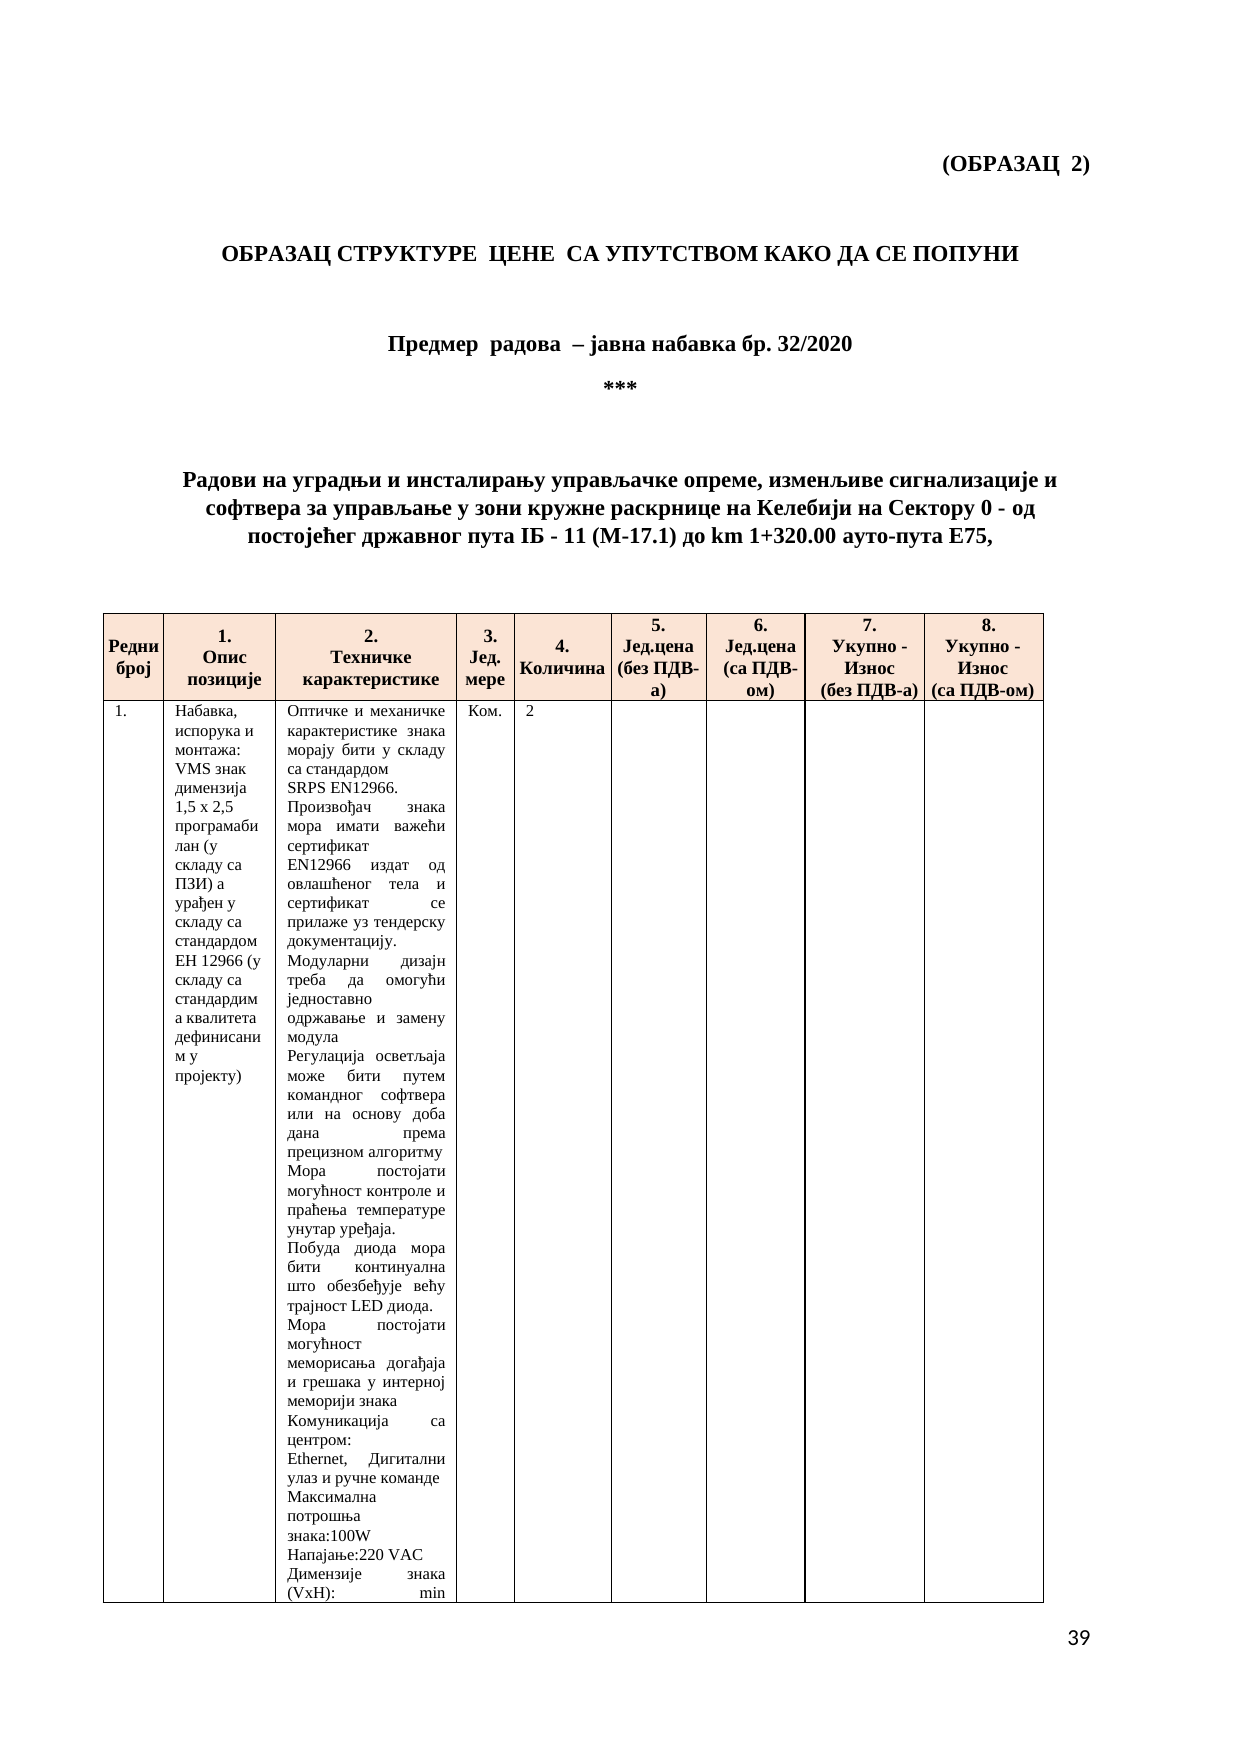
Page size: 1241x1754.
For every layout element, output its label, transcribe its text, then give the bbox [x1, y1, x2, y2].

table_header 5. Јед.цена (без ПДВ-а) [612, 614, 706, 700]
table_cell [612, 701, 706, 1602]
table_header 1. Опис позиције [164, 614, 275, 700]
table_header 8. Укупно - Износ (са ПДВ-ом) [925, 614, 1043, 700]
table_header 3. Јед. мере [457, 614, 514, 700]
table_header 4. Количина [515, 614, 611, 700]
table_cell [164, 701, 275, 1602]
text ОБРАЗАЦ СТРУКТУРЕ ЦЕНЕ СА УПУТСТВОМ КАКО ДА СЕ ПОПУНИ [150, 240, 1090, 267]
text Предмер радова – јавна набавка бр. 32/2020 [150, 330, 1090, 357]
text *** [150, 376, 1090, 402]
table_header Редни број [104, 614, 163, 700]
table_cell 2 [515, 701, 611, 1602]
table_cell [806, 701, 924, 1602]
table_cell Ком. [457, 701, 514, 1602]
table_cell 1. [104, 701, 163, 1602]
table_header 2. Техничке карактеристике [276, 614, 456, 700]
text Радови на уградњи и инсталирању управљачке опреме, изменљиве сигнализације и софтвера за управљање у зони кружне раскрнице на Келебији на Сектору 0 - од постојећег државног пута IБ - 11 (М-17.1) до km 1+320.00 ауто-пута Е75, [150, 466, 1090, 549]
table_header 7. Укупно - Износ (без ПДВ-а) [806, 614, 924, 700]
text (ОБРАЗАЦ 2) [150, 150, 1090, 176]
table_header 6. Јед.цена (са ПДВ-ом) [707, 614, 804, 700]
table_cell [925, 701, 1043, 1602]
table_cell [276, 701, 456, 1602]
table_cell [707, 701, 804, 1602]
